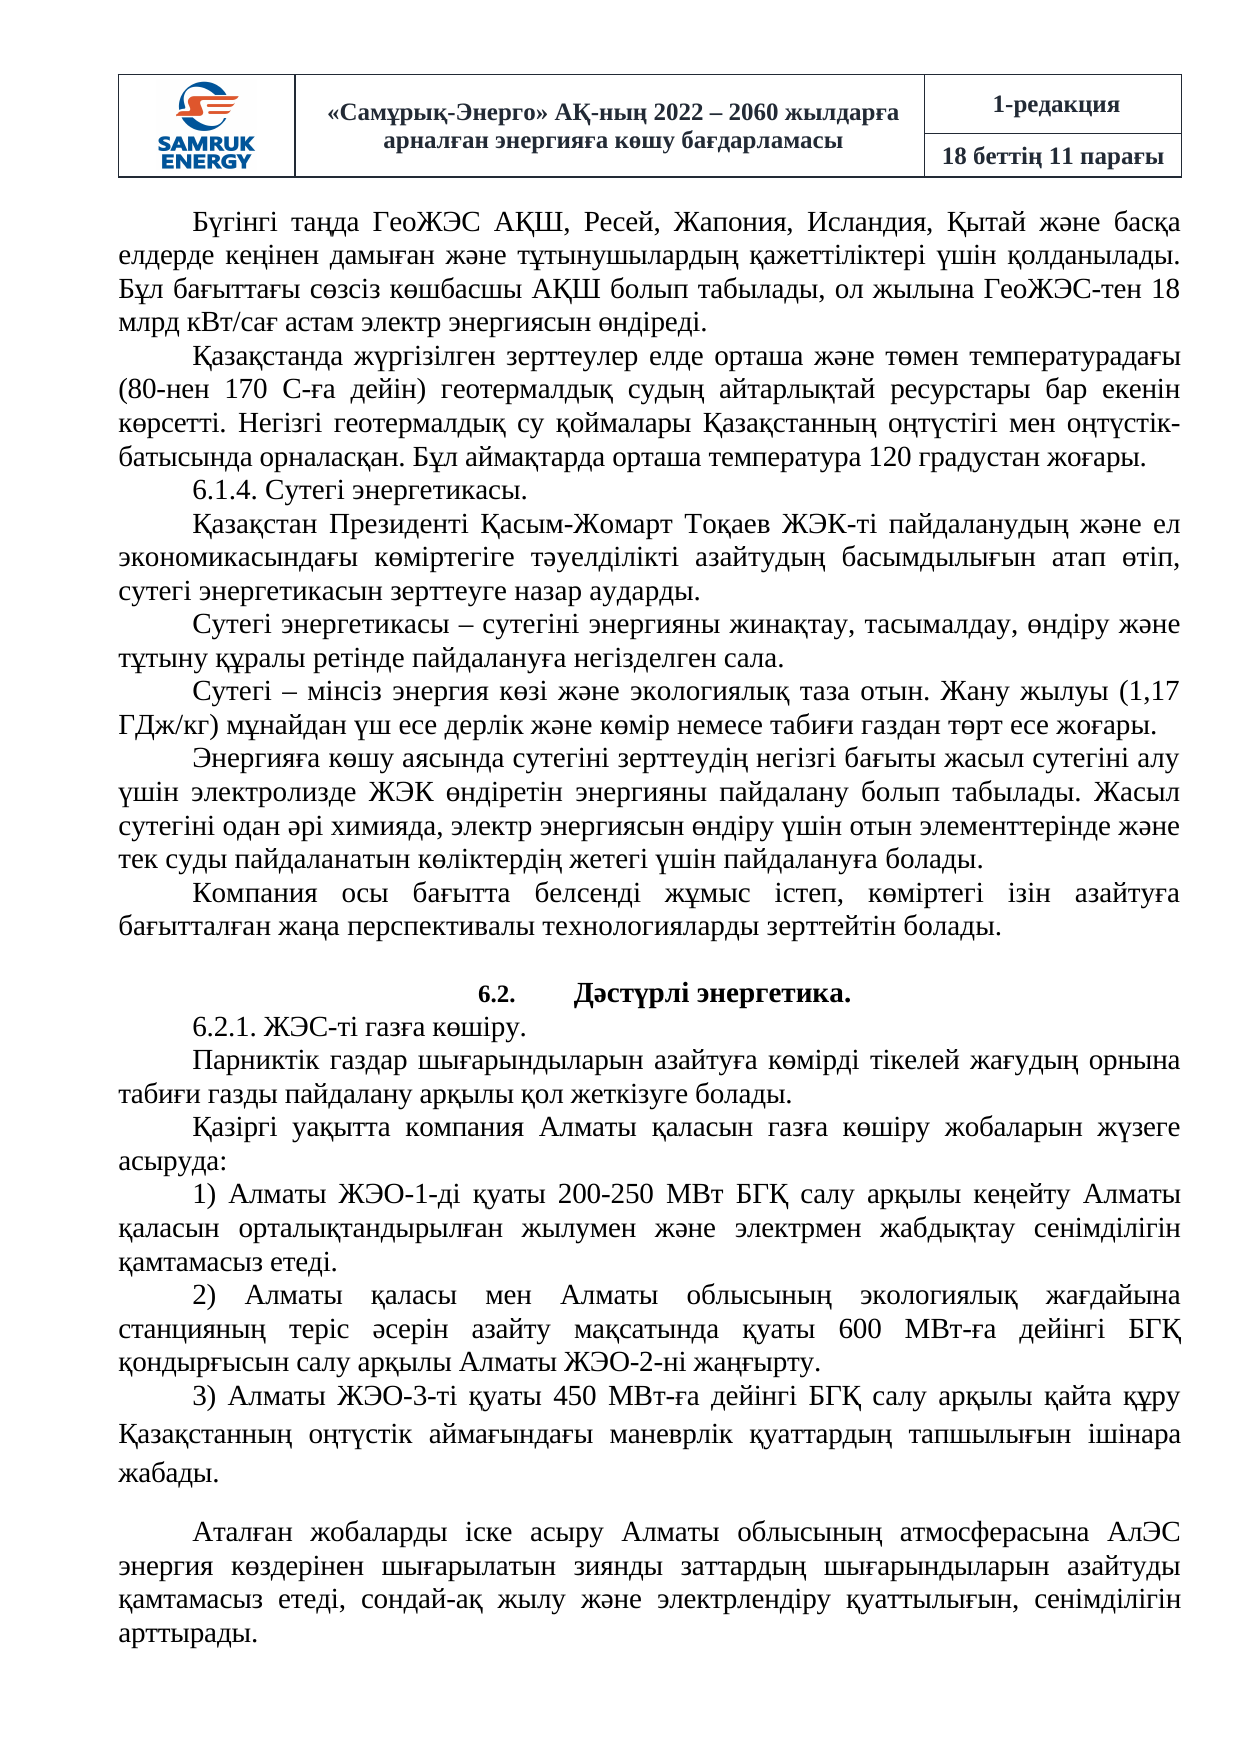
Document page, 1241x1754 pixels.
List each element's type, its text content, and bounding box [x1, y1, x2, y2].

text Сутегі – мінсіз энергия көзі және экологиялық таза отын. Жану жылуы (1,17 ГДж/кг) мұнайдан үш есе дерлік және көмір немесе табиғи газдан төрт есе жоғары. [118, 673, 1181, 741]
text Қазіргі уақытта компания Алматы қаласын газға көшіру жобаларын жүзеге асыруда: [118, 1109, 1181, 1177]
picture [155, 79, 258, 172]
list Дәстүрлі энергетика. [148, 975, 1181, 1009]
text Қазақстанда жүргізілген зерттеулер елде орташа және төмен температурадағы (80-нен 170 С-ға дейін) геотермалдық судың айтарлықтай ресурстары бар екенін көрсетті. Негізгі геотермалдық су қоймалары Қазақстанның оңтүстігі мен оңтүстік-батысында орналасқан. Бұл аймақтарда орташа температура 120 градустан жоғары. [118, 338, 1181, 472]
text 6.1.4. Сутегі энергетикасы. [118, 472, 1181, 506]
text Энергияға көшу аясында сутегіні зерттеудің негізгі бағыты жасыл сутегіні алу үшін электролизде ЖЭК өндіретін энергияны пайдалану болып табылады. Жасыл сутегіні одан әрі химияда, электр энергиясын өндіру үшін отын элементтерінде және тек суды пайдаланатын көліктердің жетегі үшін пайдалануға болады. [118, 741, 1181, 875]
text Сутегі энергетикасы – сутегіні энергияны жинақтау, тасымалдау, өндіру және тұтыну құралы ретінде пайдалануға негізделген сала. [118, 606, 1181, 673]
list 2) Алматы қаласы мен Алматы облысының экологиялық жағдайына станцияның теріс әсерін азайту мақсатында қуаты 600 МВт-ға дейінгі БГҚ қондырғысын салу арқылы Алматы ЖЭО-2-ні жаңғырту. [118, 1277, 1181, 1378]
text Парниктік газдар шығарындыларын азайтуға көмірді тікелей жағудың орнына табиғи газды пайдалану арқылы қол жеткізуге болады. [118, 1042, 1181, 1109]
text 6.2.1. ЖЭС-ті газға көшіру. [118, 1009, 1181, 1042]
text Аталған жобаларды іске асыру Алматы облысының атмосферасына АлЭС энергия көздерінен шығарылатын зиянды заттардың шығарындыларын азайтуды қамтамасыз етеді, сондай-ақ жылу және электрлендіру қуаттылығын, сенімділігін арттырады. [118, 1514, 1181, 1648]
list 1) Алматы ЖЭО-1-ді қуаты 200-250 МВт БГҚ салу арқылы кеңейту Алматы қаласын орталықтандырылған жылумен және электрмен жабдықтау сенімділігін қамтамасыз етеді. [118, 1177, 1181, 1277]
text Компания осы бағытта белсенді жұмыс істеп, көміртегі ізін азайтуға бағытталған жаңа перспективалы технологияларды зерттейтін болады. [118, 875, 1181, 942]
text Қазақстан Президенті Қасым-Жомарт Тоқаев ЖЭК-ті пайдаланудың және ел экономикасындағы көміртегіге тәуелділікті азайтудың басымдылығын атап өтіп, сутегі энергетикасын зерттеуге назар аударды. [118, 506, 1181, 606]
text Бүгінгі таңда ГеоЖЭС АҚШ, Ресей, Жапония, Исландия, Қытай және басқа елдерде кеңінен дамыған және тұтынушылардың қажеттіліктері үшін қолданылады. Бұл бағыттағы сөзсіз көшбасшы АҚШ болып табылады, ол жылына ГеоЖЭС-тен 18 млрд кВт/сағ астам электр энергиясын өндіреді. [118, 204, 1181, 338]
text 3) Алматы ЖЭО-3-ті қуаты 450 МВт-ға дейінгі БГҚ салу арқылы қайта құру Қазақстанның оңтүстік аймағындағы маневрлік қуаттардың тапшылығын ішінара жабады. [118, 1378, 1181, 1488]
